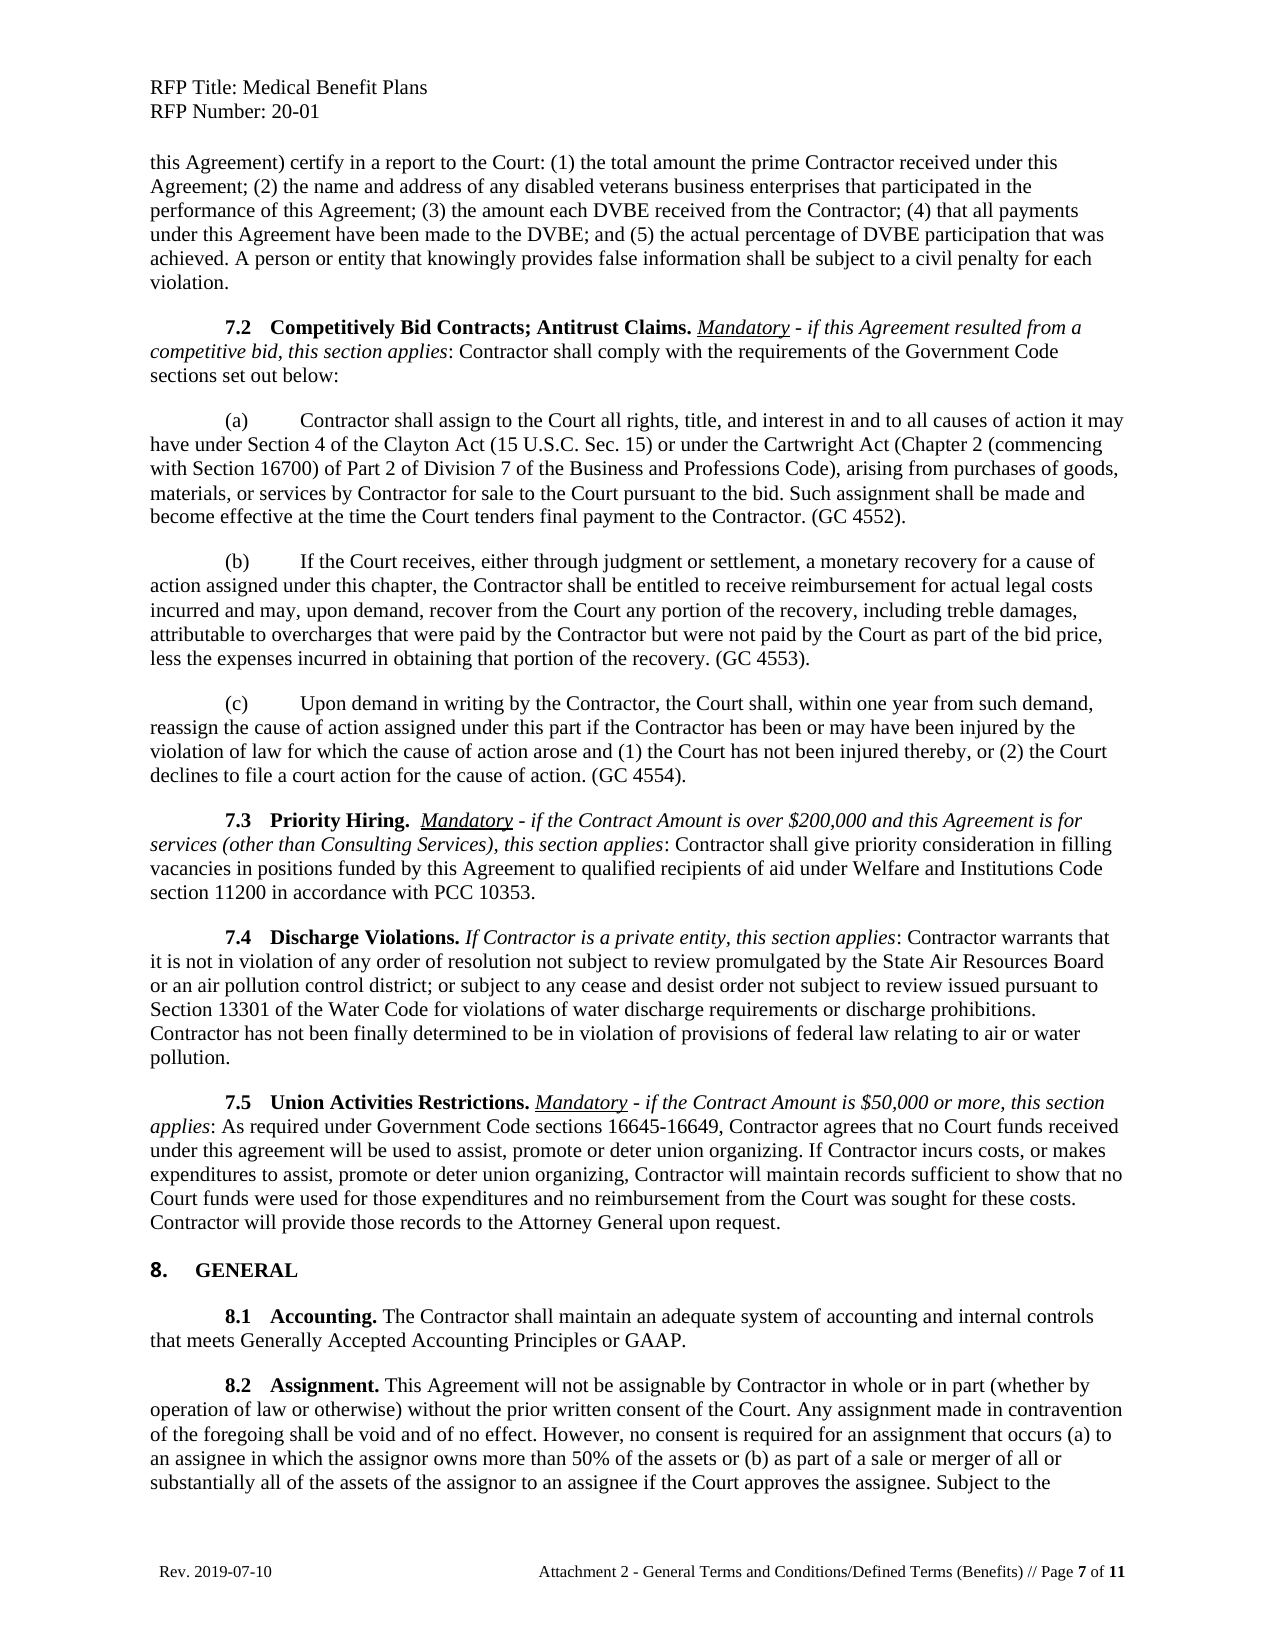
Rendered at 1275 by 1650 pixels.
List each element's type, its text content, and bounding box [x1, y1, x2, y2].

subtitle If the Court receives, either through judgment or settlement, a monetary recovery for a cause of action assigned under this chapter, the Contractor shall be entitled to receive reimbursement for actual legal costs incurred and may, upon demand, recover from the Court any portion of the recovery, including treble damages, attributable to overcharges that were paid by the Contractor but were not paid by the Court as part of the bid price, less the expenses incurred in obtaining that portion of the recovery. (GC 4553). [150, 549, 1125, 670]
subtitle Union Activities Restrictions. Mandatory - if the Contract Amount is $50,000 or more, this section applies: As required under Government Code sections 16645-16649, Contractor agrees that no Court funds received under this agreement will be used to assist, promote or deter union organizing. If Contractor incurs costs, or makes expenditures to assist, promote or deter union organizing, Contractor will maintain records sufficient to show that no Court funds were used for those expenditures and no reimbursement from the Court was sought for these costs. Contractor will provide those records to the Attorney General upon request. [150, 1090, 1125, 1234]
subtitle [150, 150, 1125, 294]
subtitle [150, 1373, 1125, 1494]
subtitle Contractor shall assign to the Court all rights, title, and interest in and to all causes of action it may have under Section 4 of the Clayton Act (15 U.S.C. Sec. 15) or under the Cartwright Act (Chapter 2 (commencing with Section 16700) of Part 2 of Division 7 of the Business and Professions Code), arising from purchases of goods, materials, or services by Contractor for sale to the Court pursuant to the bid. Such assignment shall be made and become effective at the time the Court tenders final payment to the Contractor. (GC 4552). [150, 408, 1125, 528]
subtitle Upon demand in writing by the Contractor, the Court shall, within one year from such demand, reassign the cause of action assigned under this part if the Contractor has been or may have been injured by the violation of law for which the cause of action arose and (1) the Court has not been injured thereby, or (2) the Court declines to file a court action for the cause of action. (GC 4554). [150, 691, 1125, 787]
subtitle Priority Hiring. Mandatory - if the Contract Amount is over $200,000 and this Agreement is for services (other than Consulting Services), this section applies: Contractor shall give priority consideration in filling vacancies in positions funded by this Agreement to qualified recipients of aid under Welfare and Institutions Code section 11200 in accordance with PCC 10353. [150, 808, 1125, 904]
subtitle Competitively Bid Contracts; Antitrust Claims. Mandatory - if this Agreement resulted from a competitive bid, this section applies: Contractor shall comply with the requirements of the Government Code sections set out below: [150, 315, 1125, 387]
subtitle Discharge Violations. If Contractor is a private entity, this section applies: Contractor warrants that it is not in violation of any order of resolution not subject to review promulgated by the State Air Resources Board or an air pollution control district; or subject to any cease and desist order not subject to review issued pursuant to Section 13301 of the Water Code for violations of water discharge requirements or discharge prohibitions. Contractor has not been finally determined to be in violation of provisions of federal law relating to air or water pollution. [150, 925, 1125, 1069]
subtitle Accounting. The Contractor shall maintain an adequate system of accounting and internal controls that meets Generally Accepted Accounting Principles or GAAP. [150, 1304, 1125, 1352]
subtitle GENERAL [150, 1255, 1125, 1283]
